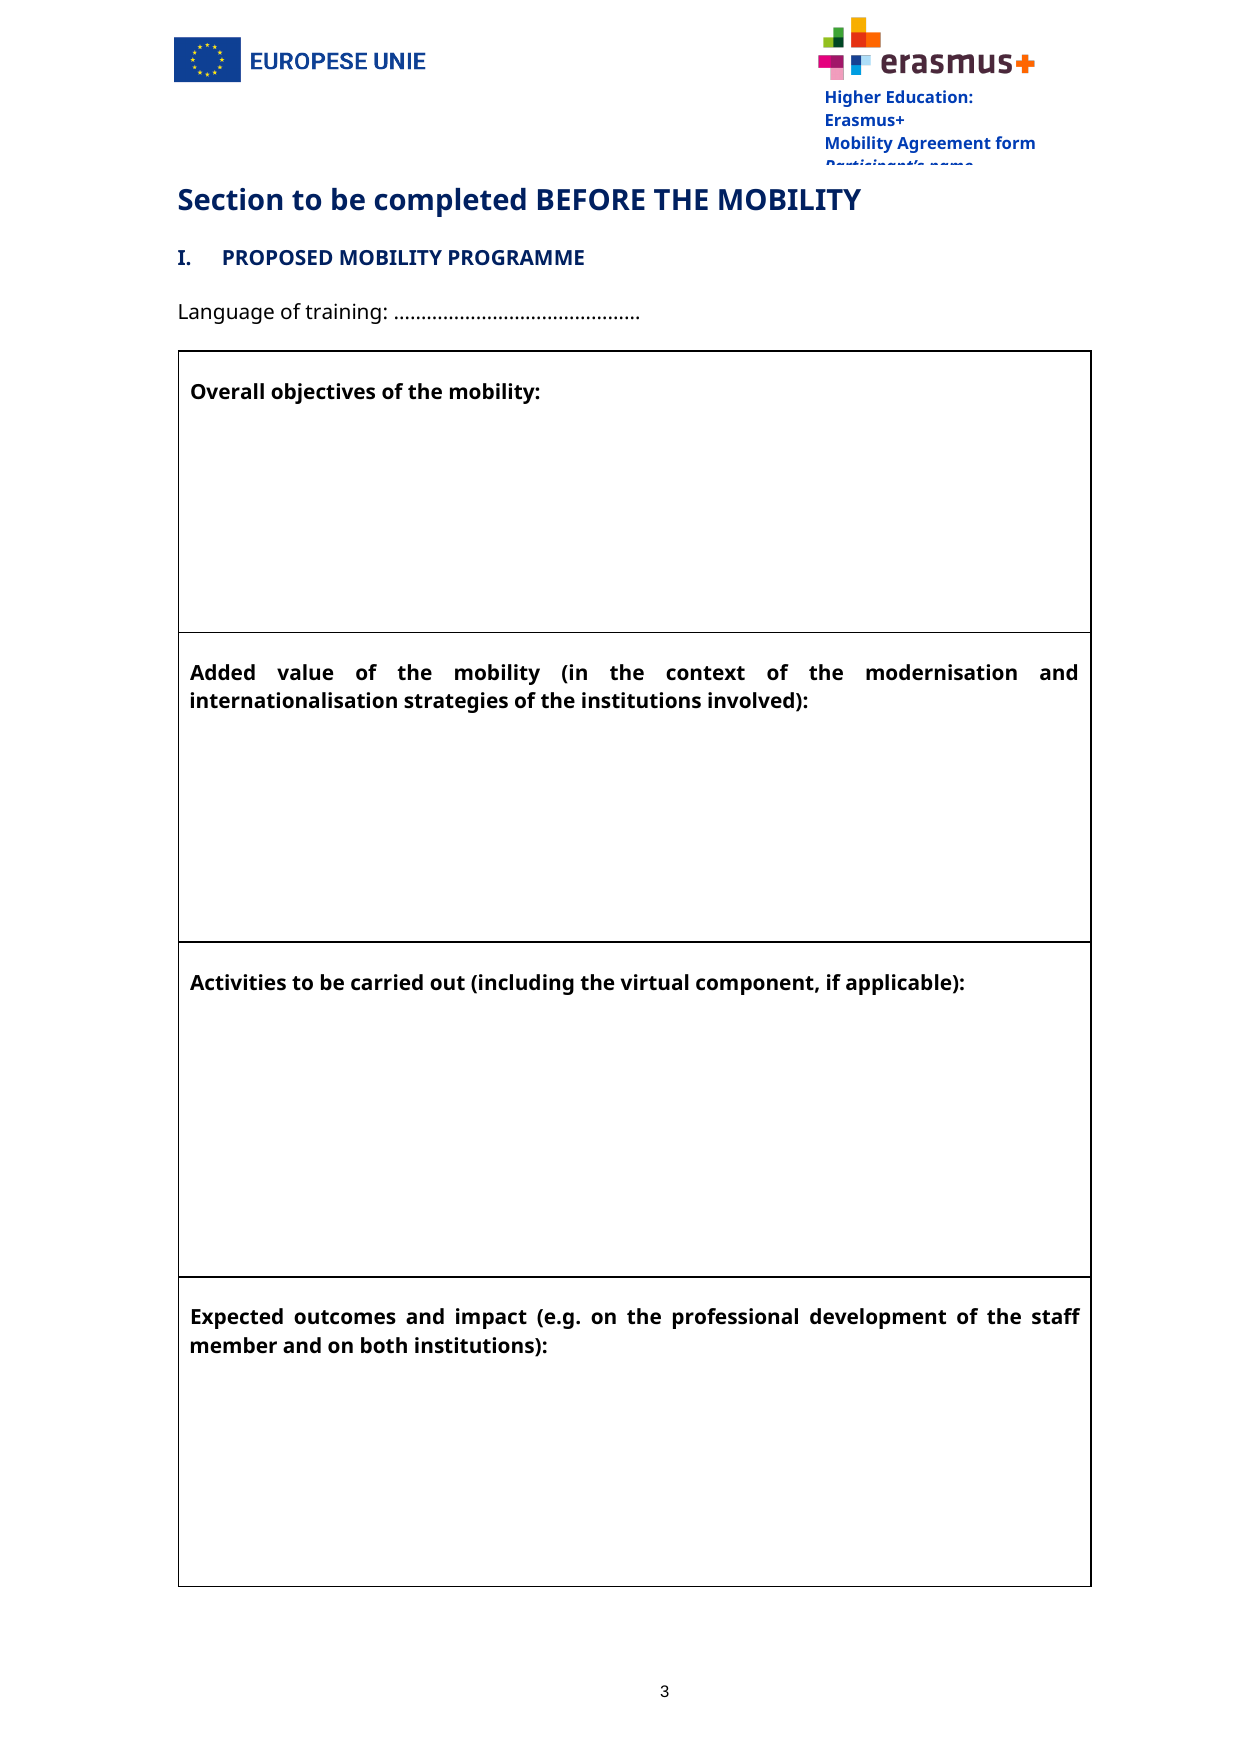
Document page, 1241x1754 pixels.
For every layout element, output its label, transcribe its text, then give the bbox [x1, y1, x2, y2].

table_cell Added value of the mobility (in the context of the modernisation and internationalisation strategies of the institutions involved): [179, 633, 1090, 941]
subtitle Section to be completed BEFORE THE MOBILITY [177, 179, 1092, 218]
picture [163, 28, 429, 88]
table_header Overall objectives of the mobility: [179, 352, 1090, 632]
picture [800, 12, 1052, 86]
table_cell Activities to be carried out (including the virtual component, if applicable): [179, 943, 1090, 1276]
subtitle I. PROPOSED MOBILITY PROGRAMME [177, 243, 1092, 272]
table_cell Expected outcomes and impact (e.g. on the professional development of the staff member and on both institutions): [179, 1278, 1090, 1586]
text Language of training: ……………………………………… [177, 297, 1092, 325]
